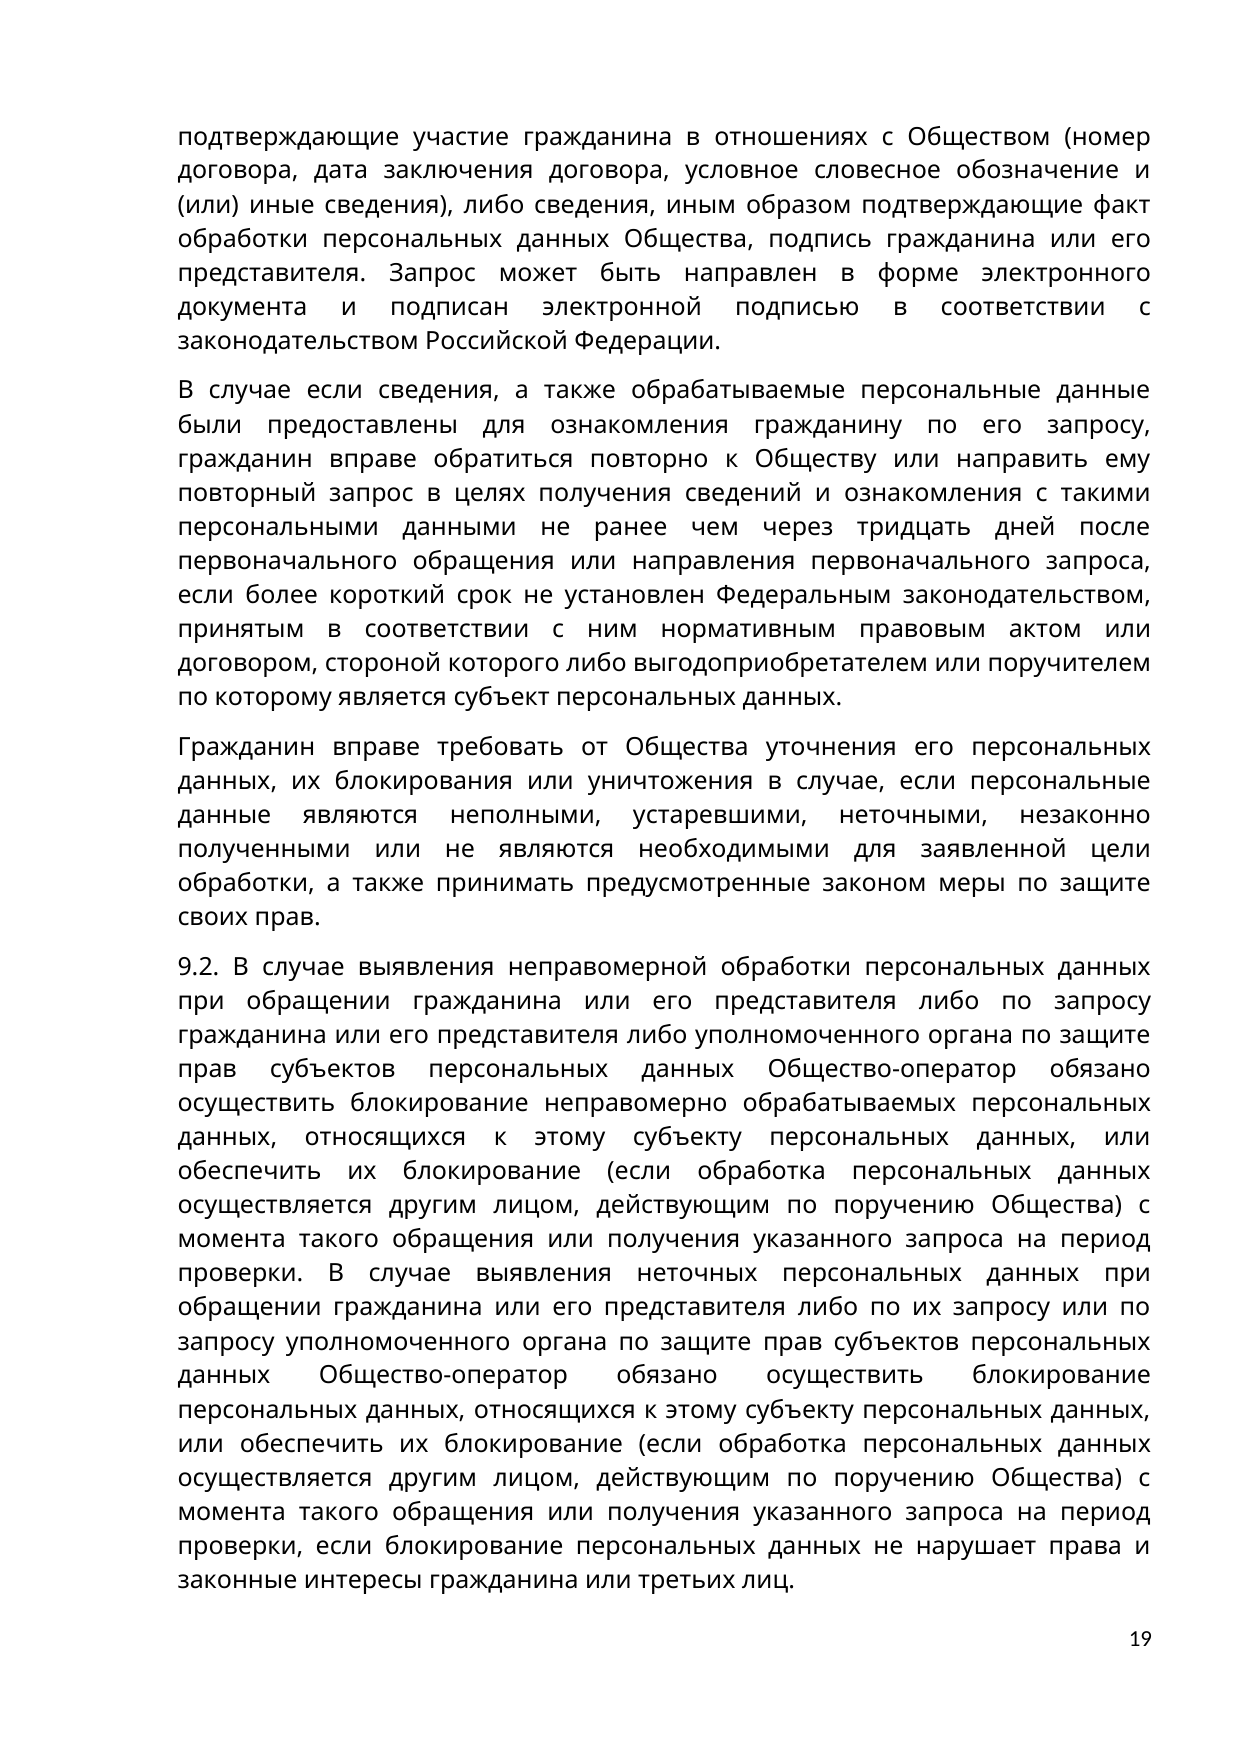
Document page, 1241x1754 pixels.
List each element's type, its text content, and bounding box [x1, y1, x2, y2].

text Гражданин вправе требовать от Общества уточнения его персональных данных, их блокирования или уничтожения в случае, если персональные данные являются неполными, устаревшими, неточными, незаконно полученными или не являются необходимыми для заявленной цели обработки, а также принимать предусмотренные законом меры по защите своих прав. [177, 728, 1152, 933]
text 9.2. В случае выявления неправомерной обработки персональных данных при обращении гражданина или его представителя либо по запросу гражданина или его представителя либо уполномоченного органа по защите прав субъектов персональных данных Общество-оператор обязано осуществить блокирование неправомерно обрабатываемых персональных данных, относящихся к этому субъекту персональных данных, или обеспечить их блокирование (если обработка персональных данных осуществляется другим лицом, действующим по поручению Общества) с момента такого обращения или получения указанного запроса на период проверки. В случае выявления неточных персональных данных при обращении гражданина или его представителя либо по их запросу или по запросу уполномоченного органа по защите прав субъектов персональных данных Общество-оператор обязано осуществить блокирование персональных данных, относящихся к этому субъекту персональных данных, или обеспечить их блокирование (если обработка персональных данных осуществляется другим лицом, действующим по поручению Общества) с момента такого обращения или получения указанного запроса на период проверки, если блокирование персональных данных не нарушает права и законные интересы гражданина или третьих лиц. [177, 948, 1152, 1596]
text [177, 118, 1152, 357]
text В случае если сведения, а также обрабатываемые персональные данные были предоставлены для ознакомления гражданину по его запросу, гражданин вправе обратиться повторно к Обществу или направить ему повторный запрос в целях получения сведений и ознакомления с такими персональными данными не ранее чем через тридцать дней после первоначального обращения или направления первоначального запроса, если более короткий срок не установлен Федеральным законодательством, принятым в соответствии с ним нормативным правовым актом или договором, стороной которого либо выгодоприобретателем или поручителем по которому является субъект персональных данных. [177, 372, 1152, 713]
